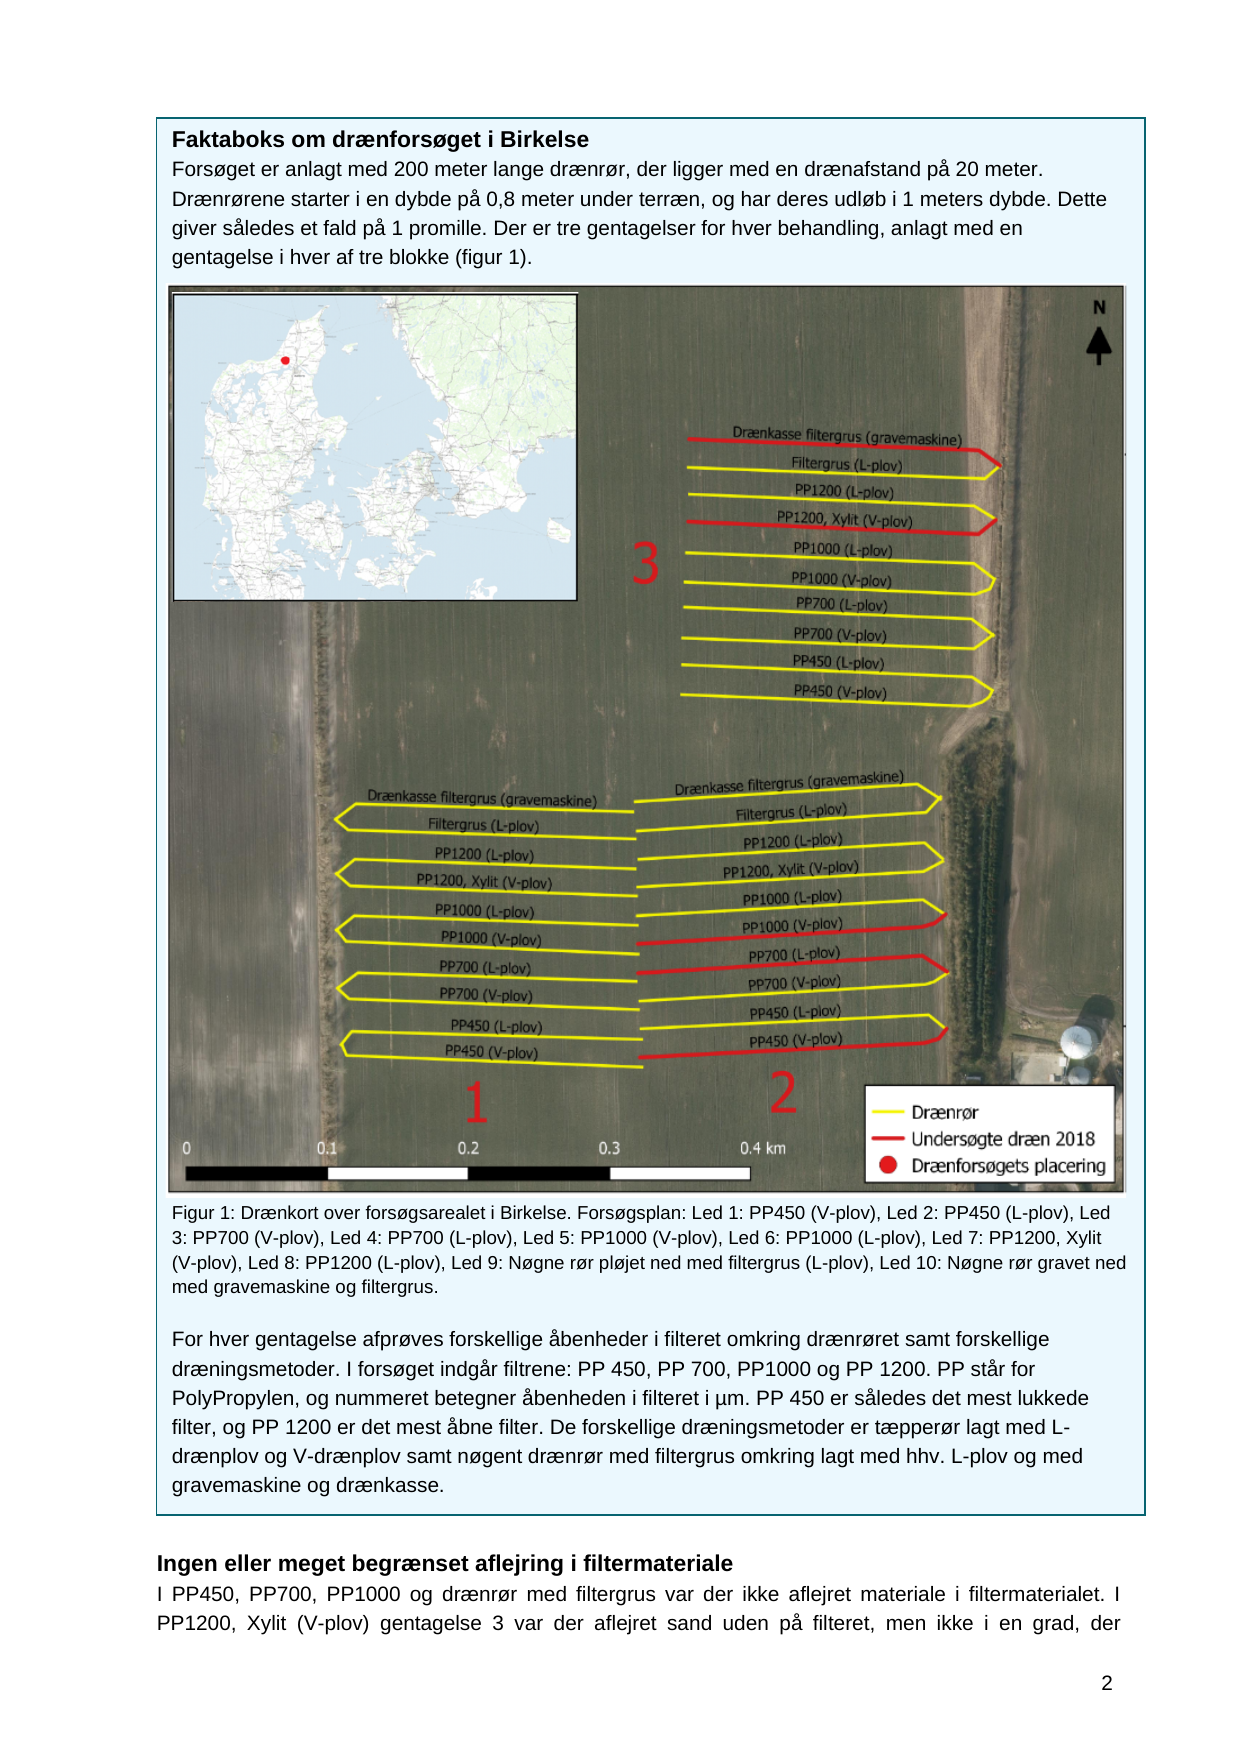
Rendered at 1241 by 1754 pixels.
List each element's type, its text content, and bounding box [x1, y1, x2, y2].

picture [165, 283, 1127, 1198]
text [157, 1577, 1122, 1635]
subtitle Ingen eller meget begrænset aflejring i filtermateriale [157, 1547, 1122, 1577]
